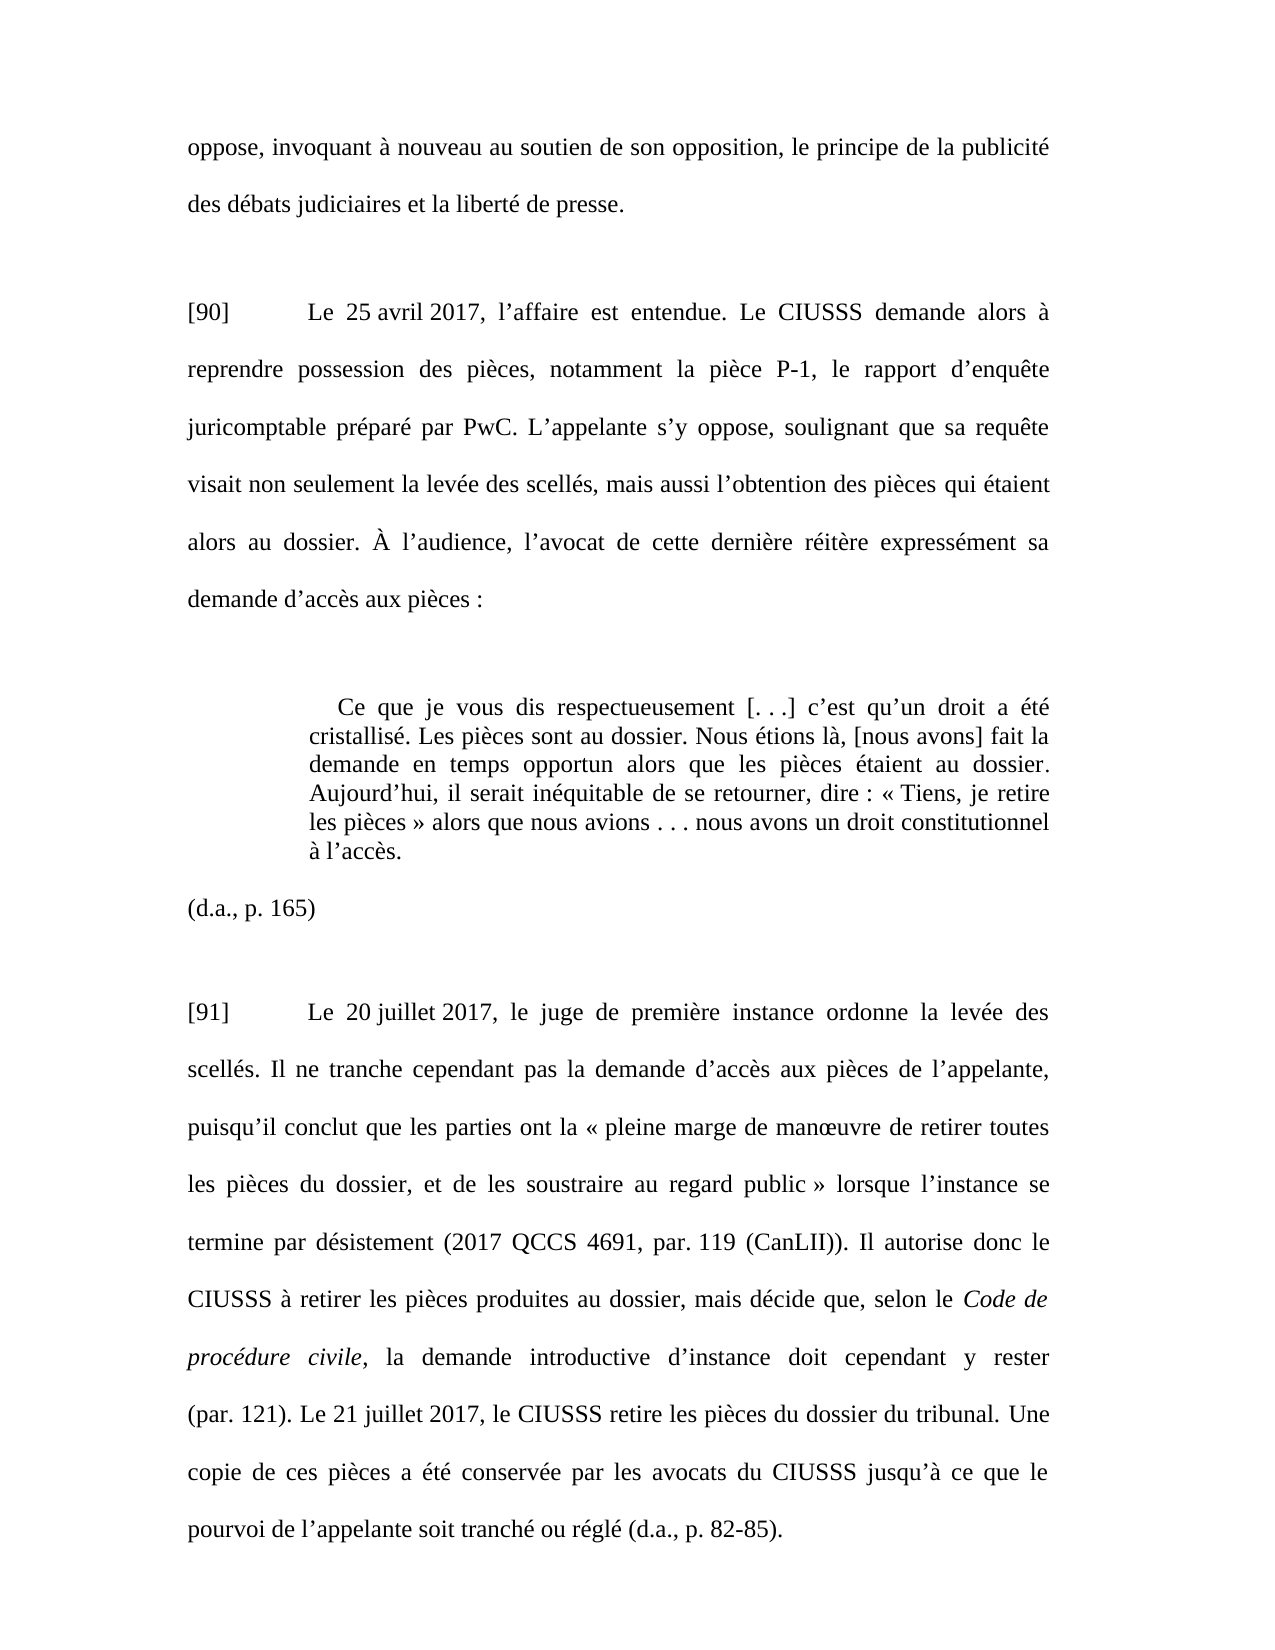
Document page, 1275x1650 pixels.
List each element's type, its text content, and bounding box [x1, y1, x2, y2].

text Ce que je vous dis respectueusement [. . .] c’est qu’un droit a été cristallisé. Les pièces sont au dossier. Nous étions là, [nous avons] fait la demande en temps opportun alors que les pièces étaient au dossier. Aujourd’hui, il serait inéquitable de se retourner, dire : « Tiens, je retire les pièces » alors que nous avions . . . nous avons un droit constitutionnel à l’accès. [309, 692, 1050, 864]
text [187, 132, 1050, 218]
text (d.a., p. 165) [187, 893, 1050, 922]
text Le 25 avril 2017, l’affaire est entendue. Le CIUSSS demande alors à reprendre possession des pièces, notamment la pièce P-1, le rapport d’enquête juricomptable préparé par PwC. L’appelante s’y oppose, soulignant que sa requête visait non seulement la levée des scellés, mais aussi l’obtention des pièces qui étaient alors au dossier. À l’audience, l’avocat de cette dernière réitère expressément sa demande d’accès aux pièces : [187, 297, 1050, 613]
text Le 20 juillet 2017, le juge de première instance ordonne la levée des scellés. Il ne tranche cependant pas la demande d’accès aux pièces de l’appelante, puisqu’il conclut que les parties ont la « pleine marge de manœuvre de retirer toutes les pièces du dossier, et de les soustraire au regard public » lorsque l’instance se termine par désistement (2017 QCCS 4691, par. 119 (CanLII)). Il autorise donc le CIUSSS à retirer les pièces produites au dossier, mais décide que, selon le Code de procédure civile, la demande introductive d’instance doit cependant y rester (par. 121). Le 21 juillet 2017, le CIUSSS retire les pièces du dossier du tribunal. Une copie de ces pièces a été conservée par les avocats du CIUSSS jusqu’à ce que le pourvoi de l’appelante soit tranché ou réglé (d.a., p. 82-85). [187, 997, 1050, 1543]
